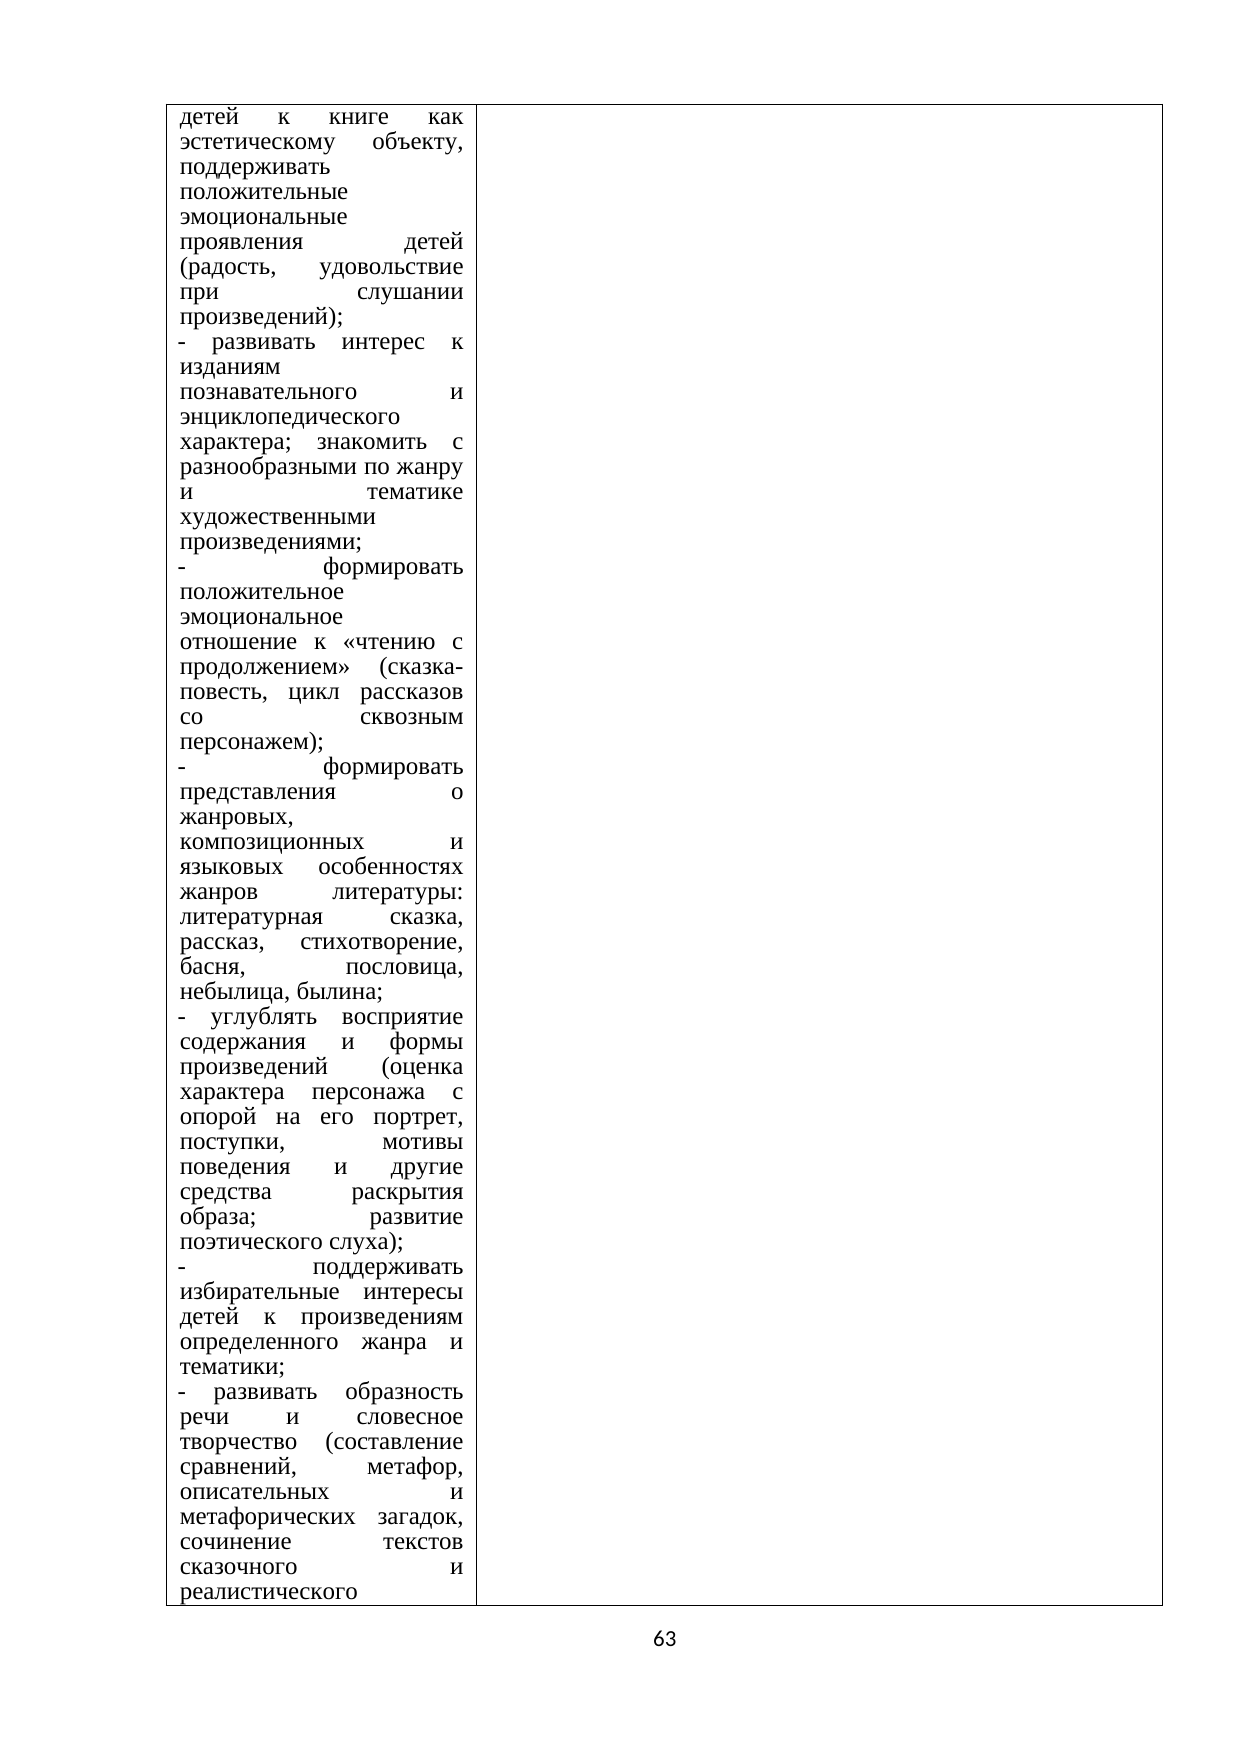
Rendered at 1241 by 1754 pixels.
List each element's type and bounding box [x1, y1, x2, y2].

table_cell [167, 105, 476, 1604]
table_cell [477, 105, 1162, 1604]
